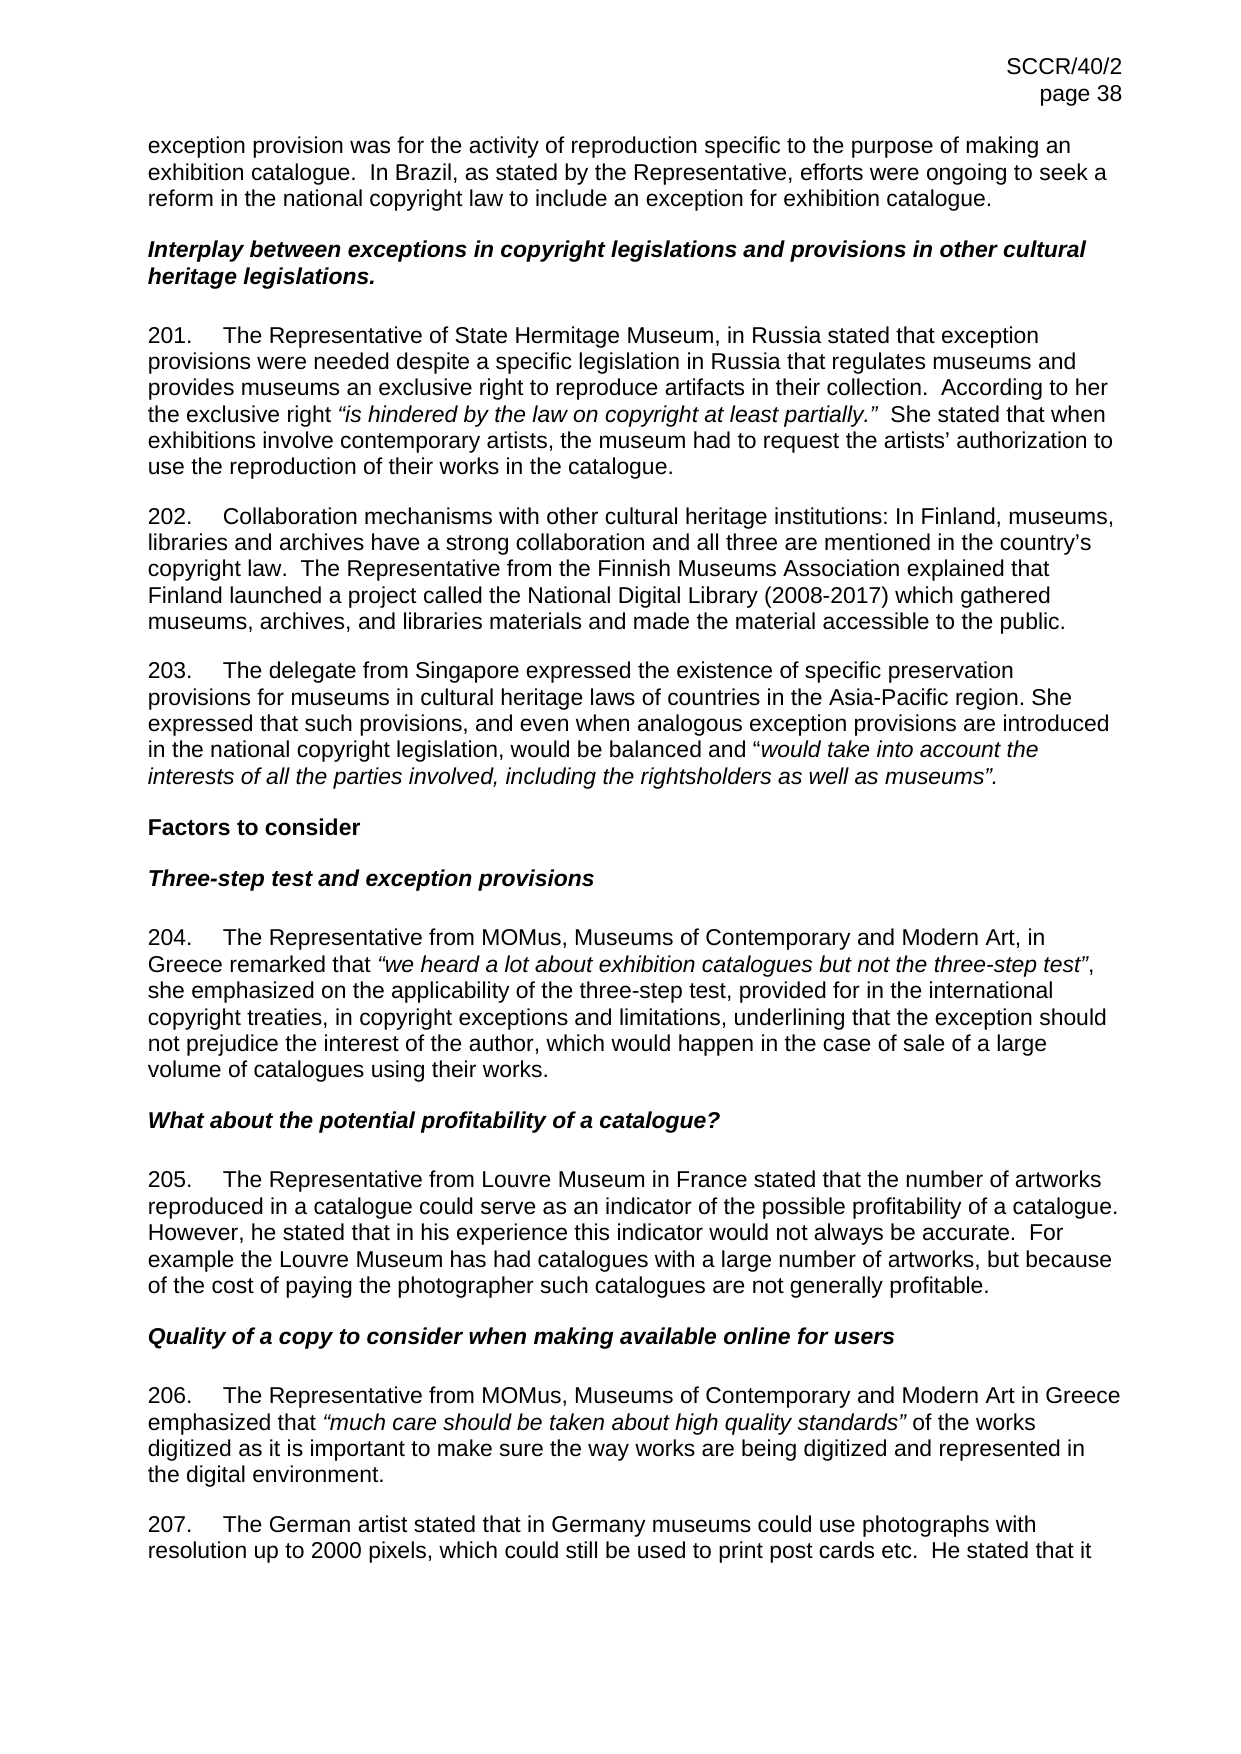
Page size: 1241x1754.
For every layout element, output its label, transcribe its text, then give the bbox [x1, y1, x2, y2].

subtitle Factors to consider [148, 814, 1122, 840]
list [148, 132, 1122, 211]
list The Representative from MOMus, Museums of Contemporary and Modern Art, in Greece remarked that “we heard a lot about exhibition catalogues but not the three-step test”, she emphasized on the applicability of the three-step test, provided for in the international copyright treaties, in copyright exceptions and limitations, underlining that the exception should not prejudice the interest of the author, which would happen in the case of sale of a large volume of catalogues using their works. [148, 924, 1122, 1082]
list Collaboration mechanisms with other cultural heritage institutions: In Finland, museums, libraries and archives have a strong collaboration and all three are mentioned in the country’s copyright law. The Representative from the Finnish Museums Association explained that Finland launched a project called the National Digital Library (2008-2017) which gathered museums, archives, and libraries materials and made the material accessible to the public. [148, 503, 1122, 634]
subtitle Three-step test and exception provisions [148, 865, 1122, 892]
list The Representative from Louvre Museum in France stated that the number of artworks reproduced in a catalogue could serve as an indicator of the possible profitability of a catalogue. However, he stated that in his experience this indicator would not always be accurate. For example the Louvre Museum has had catalogues with a large number of artworks, but because of the cost of paying the photographer such catalogues are not generally profitable. [148, 1166, 1122, 1298]
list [148, 1511, 1122, 1563]
list The Representative of State Hermitage Museum, in Russia stated that exception provisions were needed despite a specific legislation in Russia that regulates museums and provides museums an exclusive right to reproduce artifacts in their collection. According to her the exclusive right “is hindered by the law on copyright at least partially.” She stated that when exhibitions involve contemporary artists, the museum had to request the artists’ authorization to use the reproduction of their works in the catalogue. [148, 322, 1122, 480]
list The Representative from MOMus, Museums of Contemporary and Modern Art in Greece emphasized that “much care should be taken about high quality standards” of the works digitized as it is important to make sure the way works are being digitized and represented in the digital environment. [148, 1382, 1122, 1488]
subtitle What about the potential profitability of a catalogue? [148, 1107, 1122, 1134]
subtitle Interplay between exceptions in copyright legislations and provisions in other cultural heritage legislations. [148, 236, 1122, 289]
subtitle Quality of a copy to consider when making available online for users [148, 1323, 1122, 1349]
list The delegate from Singapore expressed the existence of specific preservation provisions for museums in cultural heritage laws of countries in the Asia-Pacific region. She expressed that such provisions, and even when analogous exception provisions are introduced in the national copyright legislation, would be balanced and “would take into account the interests of all the parties involved, including the rightsholders as well as museums”. [148, 657, 1122, 789]
